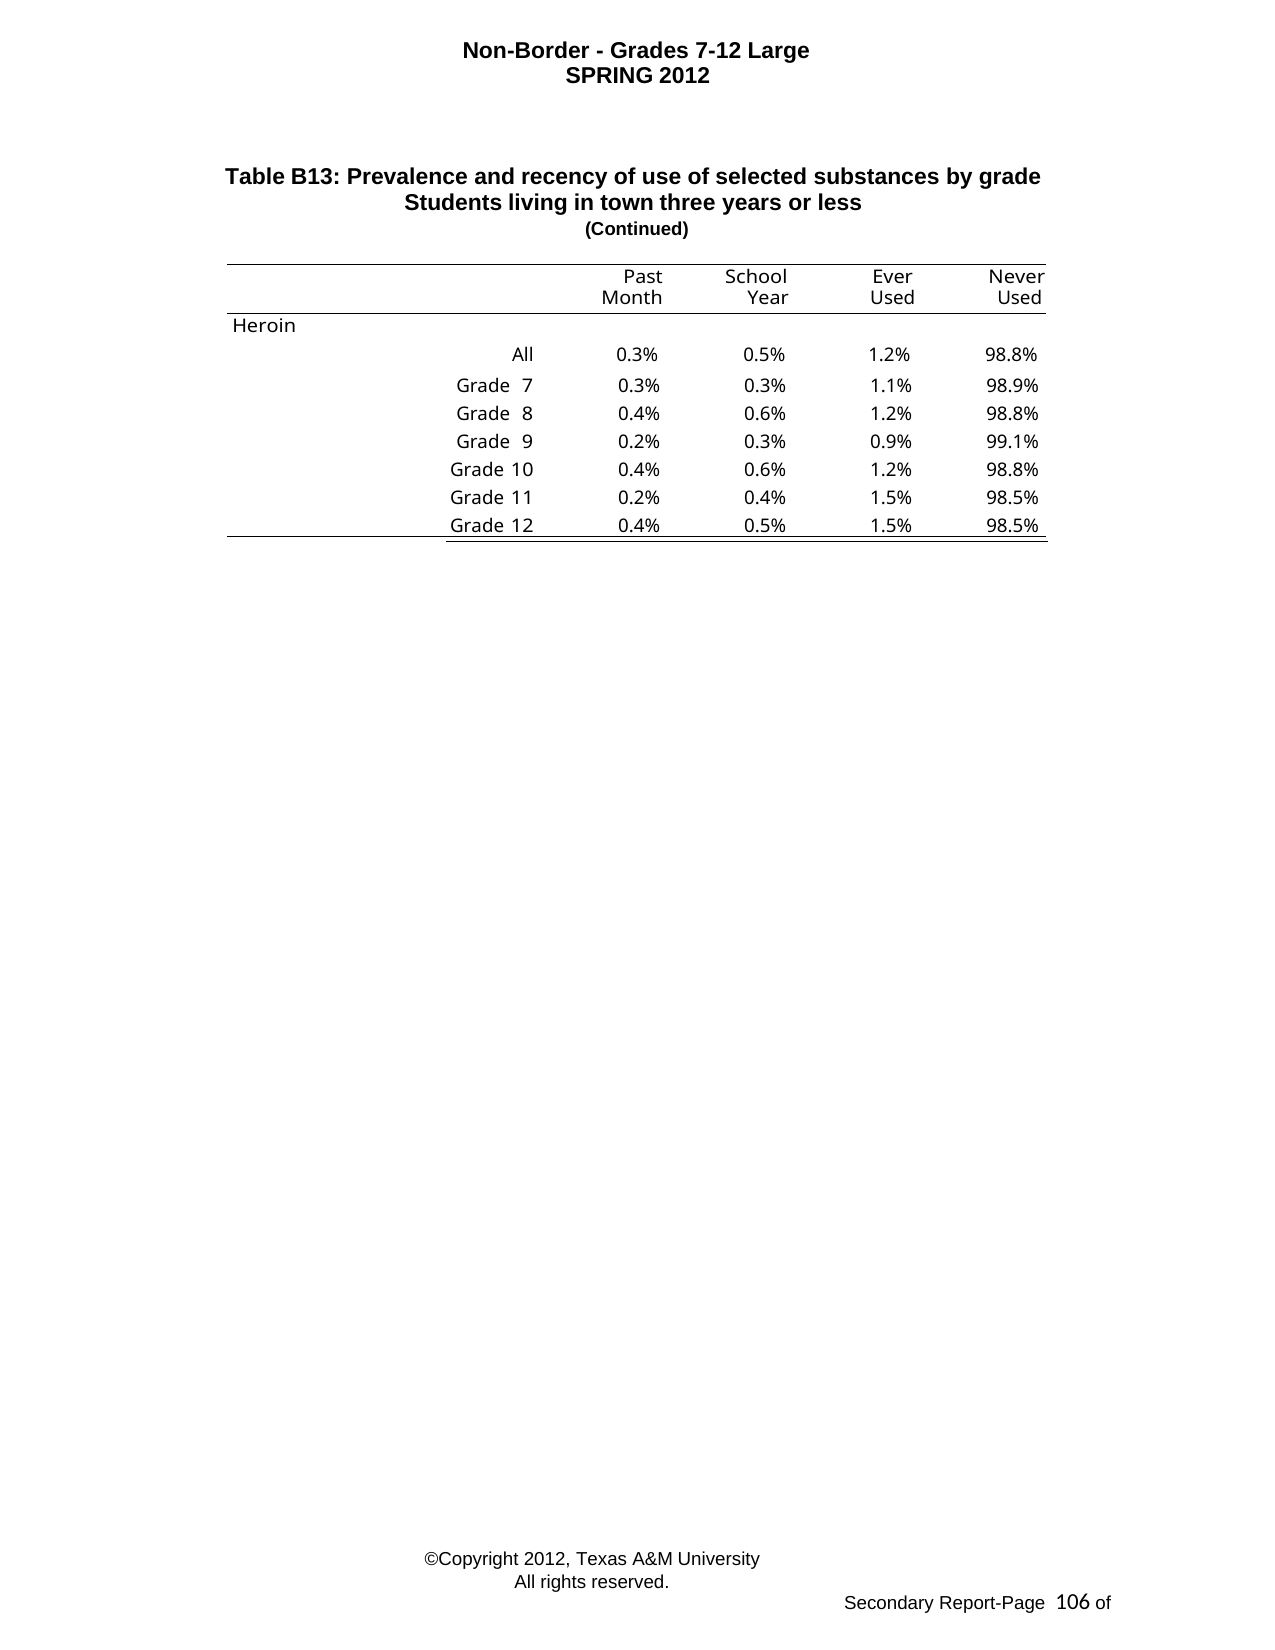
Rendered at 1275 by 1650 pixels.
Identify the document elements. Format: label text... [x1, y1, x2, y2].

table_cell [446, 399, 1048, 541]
text All 0.3% 0.5% 1.2% 98.8% [512, 341, 1152, 366]
text Heroin [232, 313, 305, 338]
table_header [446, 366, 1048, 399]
